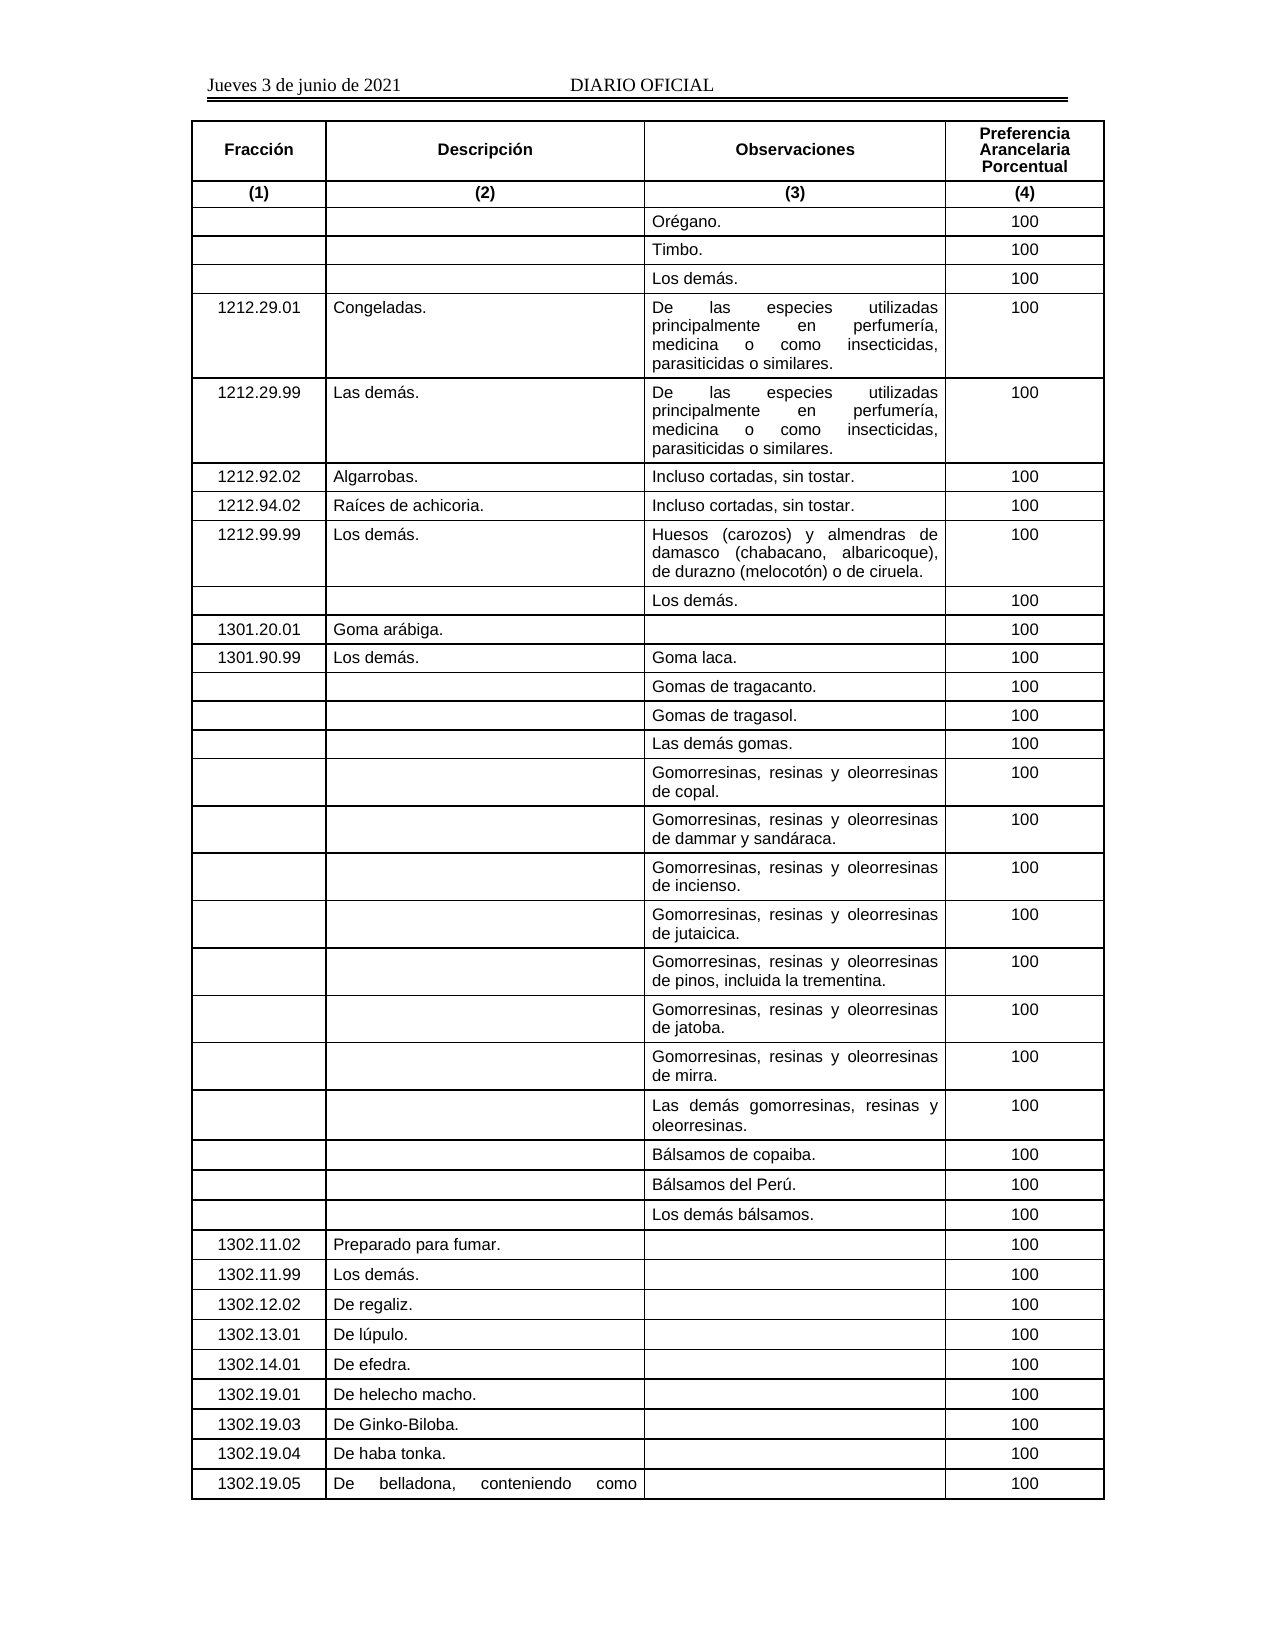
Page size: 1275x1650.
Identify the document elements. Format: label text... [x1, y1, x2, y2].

table_cell 100 [946, 1260, 1103, 1289]
table_cell [193, 587, 325, 614]
table_cell 1301.90.99 [193, 645, 325, 672]
table_cell Las demás gomorresinas, resinas y oleorresinas. [645, 1091, 945, 1139]
table_cell [327, 673, 644, 700]
table_cell Bálsamos del Perú. [645, 1171, 945, 1199]
table_cell De helecho macho. [327, 1380, 644, 1408]
table_cell 1302.14.01 [193, 1350, 325, 1378]
table_cell [193, 1091, 325, 1139]
table_cell Timbo. [645, 237, 945, 264]
table_cell 1301.20.01 [193, 616, 325, 643]
table_cell 1212.29.01 [193, 294, 325, 377]
table_cell 100 [946, 587, 1103, 614]
table_cell Incluso cortadas, sin tostar. [645, 492, 945, 519]
table_cell Raíces de achicoria. [327, 492, 644, 519]
table_cell [327, 807, 644, 852]
table_cell [327, 1043, 644, 1089]
table_cell 100 [946, 1470, 1103, 1498]
table_cell (4) [946, 182, 1103, 206]
table_cell 100 [946, 1320, 1103, 1348]
table_cell 100 [946, 1231, 1103, 1259]
table_cell Las demás gomas. [645, 731, 945, 757]
table_cell Huesos (carozos) y almendras de damasco (chabacano, albaricoque), de durazno (melocotón) o de ciruela. [645, 521, 945, 586]
table_cell 100 [946, 1141, 1103, 1169]
table_cell [327, 1141, 644, 1169]
table_header Fracción [193, 122, 325, 180]
table_cell 1212.94.02 [193, 492, 325, 519]
table_cell De las especies utilizadas principalmente en perfumería, medicina o como insecticidas, parasiticidas o similares. [645, 294, 945, 377]
table_cell 100 [946, 645, 1103, 672]
table_cell [645, 1470, 945, 1498]
table_cell 1302.19.01 [193, 1380, 325, 1408]
table_cell 1302.13.01 [193, 1320, 325, 1348]
table_cell Gomorresinas, resinas y oleorresinas de copal. [645, 759, 945, 805]
table_cell [327, 901, 644, 947]
table_cell De Ginko-Biloba. [327, 1410, 644, 1438]
table_cell [193, 731, 325, 757]
table_cell 1212.92.02 [193, 464, 325, 491]
table_cell [327, 1091, 644, 1139]
table_cell 100 [946, 492, 1103, 519]
table_cell Algarrobas. [327, 464, 644, 491]
table_cell 100 [946, 1380, 1103, 1408]
table_cell Los demás. [327, 521, 644, 586]
table_cell [327, 208, 644, 235]
table_cell 100 [946, 1440, 1103, 1468]
table_cell [645, 1350, 945, 1378]
table_cell De lúpulo. [327, 1320, 644, 1348]
table_cell (3) [645, 182, 945, 206]
table_cell [193, 1201, 325, 1229]
table_cell [327, 854, 644, 900]
table_cell [193, 702, 325, 729]
table_header Descripción [327, 122, 644, 180]
table_cell Goma arábiga. [327, 616, 644, 643]
table_cell [327, 996, 644, 1042]
table_cell De haba tonka. [327, 1440, 644, 1468]
table_header Observaciones [645, 122, 945, 180]
table_cell [645, 616, 945, 643]
table_cell 100 [946, 854, 1103, 900]
table_cell [193, 673, 325, 700]
table_cell [645, 1231, 945, 1259]
table_cell 100 [946, 1201, 1103, 1229]
table_cell [193, 949, 325, 994]
table_cell Goma laca. [645, 645, 945, 672]
table_cell Gomorresinas, resinas y oleorresinas de jutaicica. [645, 901, 945, 947]
table_header Preferencia Arancelaria Porcentual [946, 122, 1103, 180]
table_cell 1212.99.99 [193, 521, 325, 586]
table_cell Gomorresinas, resinas y oleorresinas de jatoba. [645, 996, 945, 1042]
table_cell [327, 1470, 644, 1498]
table_cell Orégano. [645, 208, 945, 235]
table_cell 100 [946, 759, 1103, 805]
table_cell 100 [946, 521, 1103, 586]
table_cell [327, 702, 644, 729]
table_cell [327, 1171, 644, 1199]
table_cell (2) [327, 182, 644, 206]
table_cell 1302.19.04 [193, 1440, 325, 1468]
table_cell [193, 208, 325, 235]
table_cell Los demás bálsamos. [645, 1201, 945, 1229]
table_cell 100 [946, 731, 1103, 757]
table_cell 100 [946, 702, 1103, 729]
table_cell Incluso cortadas, sin tostar. [645, 464, 945, 491]
table_cell 100 [946, 265, 1103, 292]
table_cell Gomorresinas, resinas y oleorresinas de mirra. [645, 1043, 945, 1089]
table_cell [645, 1410, 945, 1438]
table_cell [193, 996, 325, 1042]
table_cell [193, 1141, 325, 1169]
table_cell [193, 265, 325, 292]
table_cell [193, 1043, 325, 1089]
table_cell Gomorresinas, resinas y oleorresinas de dammar y sandáraca. [645, 807, 945, 852]
table_cell 100 [946, 673, 1103, 700]
table_cell Bálsamos de copaiba. [645, 1141, 945, 1169]
table_cell 100 [946, 379, 1103, 462]
table_cell 100 [946, 1091, 1103, 1139]
table_cell 1302.11.02 [193, 1231, 325, 1259]
table_cell Gomorresinas, resinas y oleorresinas de pinos, incluida la trementina. [645, 949, 945, 994]
table_cell 100 [946, 464, 1103, 491]
table_cell 100 [946, 949, 1103, 994]
table_cell [327, 237, 644, 264]
table_cell Los demás. [645, 265, 945, 292]
table_cell De regaliz. [327, 1290, 644, 1318]
table_cell Los demás. [327, 1260, 644, 1289]
table_cell [327, 1201, 644, 1229]
table_cell 100 [946, 1043, 1103, 1089]
table_cell [645, 1320, 945, 1348]
table_cell [193, 237, 325, 264]
table_cell 1212.29.99 [193, 379, 325, 462]
table_cell [327, 759, 644, 805]
table_cell De efedra. [327, 1350, 644, 1378]
table_cell [645, 1260, 945, 1289]
table_cell [193, 854, 325, 900]
table_cell Congeladas. [327, 294, 644, 377]
table_cell [327, 731, 644, 757]
table_cell Los demás. [327, 645, 644, 672]
table_cell [645, 1440, 945, 1468]
table_cell 100 [946, 616, 1103, 643]
table_cell (1) [193, 182, 325, 206]
table_cell [193, 807, 325, 852]
table_cell 100 [946, 294, 1103, 377]
table_cell [645, 1290, 945, 1318]
table_cell 1302.11.99 [193, 1260, 325, 1289]
table_cell [193, 759, 325, 805]
table_cell 100 [946, 1410, 1103, 1438]
table_cell 100 [946, 901, 1103, 947]
table_cell 1302.19.05 [193, 1470, 325, 1498]
table_cell 100 [946, 237, 1103, 264]
table_cell 100 [946, 807, 1103, 852]
table_cell Gomorresinas, resinas y oleorresinas de incienso. [645, 854, 945, 900]
table_cell Gomas de tragasol. [645, 702, 945, 729]
table_cell 1302.12.02 [193, 1290, 325, 1318]
table_cell Gomas de tragacanto. [645, 673, 945, 700]
table_cell Preparado para fumar. [327, 1231, 644, 1259]
table_cell Los demás. [645, 587, 945, 614]
table_cell [327, 265, 644, 292]
table_cell [193, 901, 325, 947]
table_cell 100 [946, 1350, 1103, 1378]
table_cell 100 [946, 1290, 1103, 1318]
table_cell [327, 949, 644, 994]
table_cell 100 [946, 208, 1103, 235]
table_cell 100 [946, 1171, 1103, 1199]
table_cell Las demás. [327, 379, 644, 462]
table_cell 1302.19.03 [193, 1410, 325, 1438]
table_cell [645, 1380, 945, 1408]
table_cell De las especies utilizadas principalmente en perfumería, medicina o como insecticidas, parasiticidas o similares. [645, 379, 945, 462]
table_cell [193, 1171, 325, 1199]
table_cell 100 [946, 996, 1103, 1042]
table_cell [327, 587, 644, 614]
